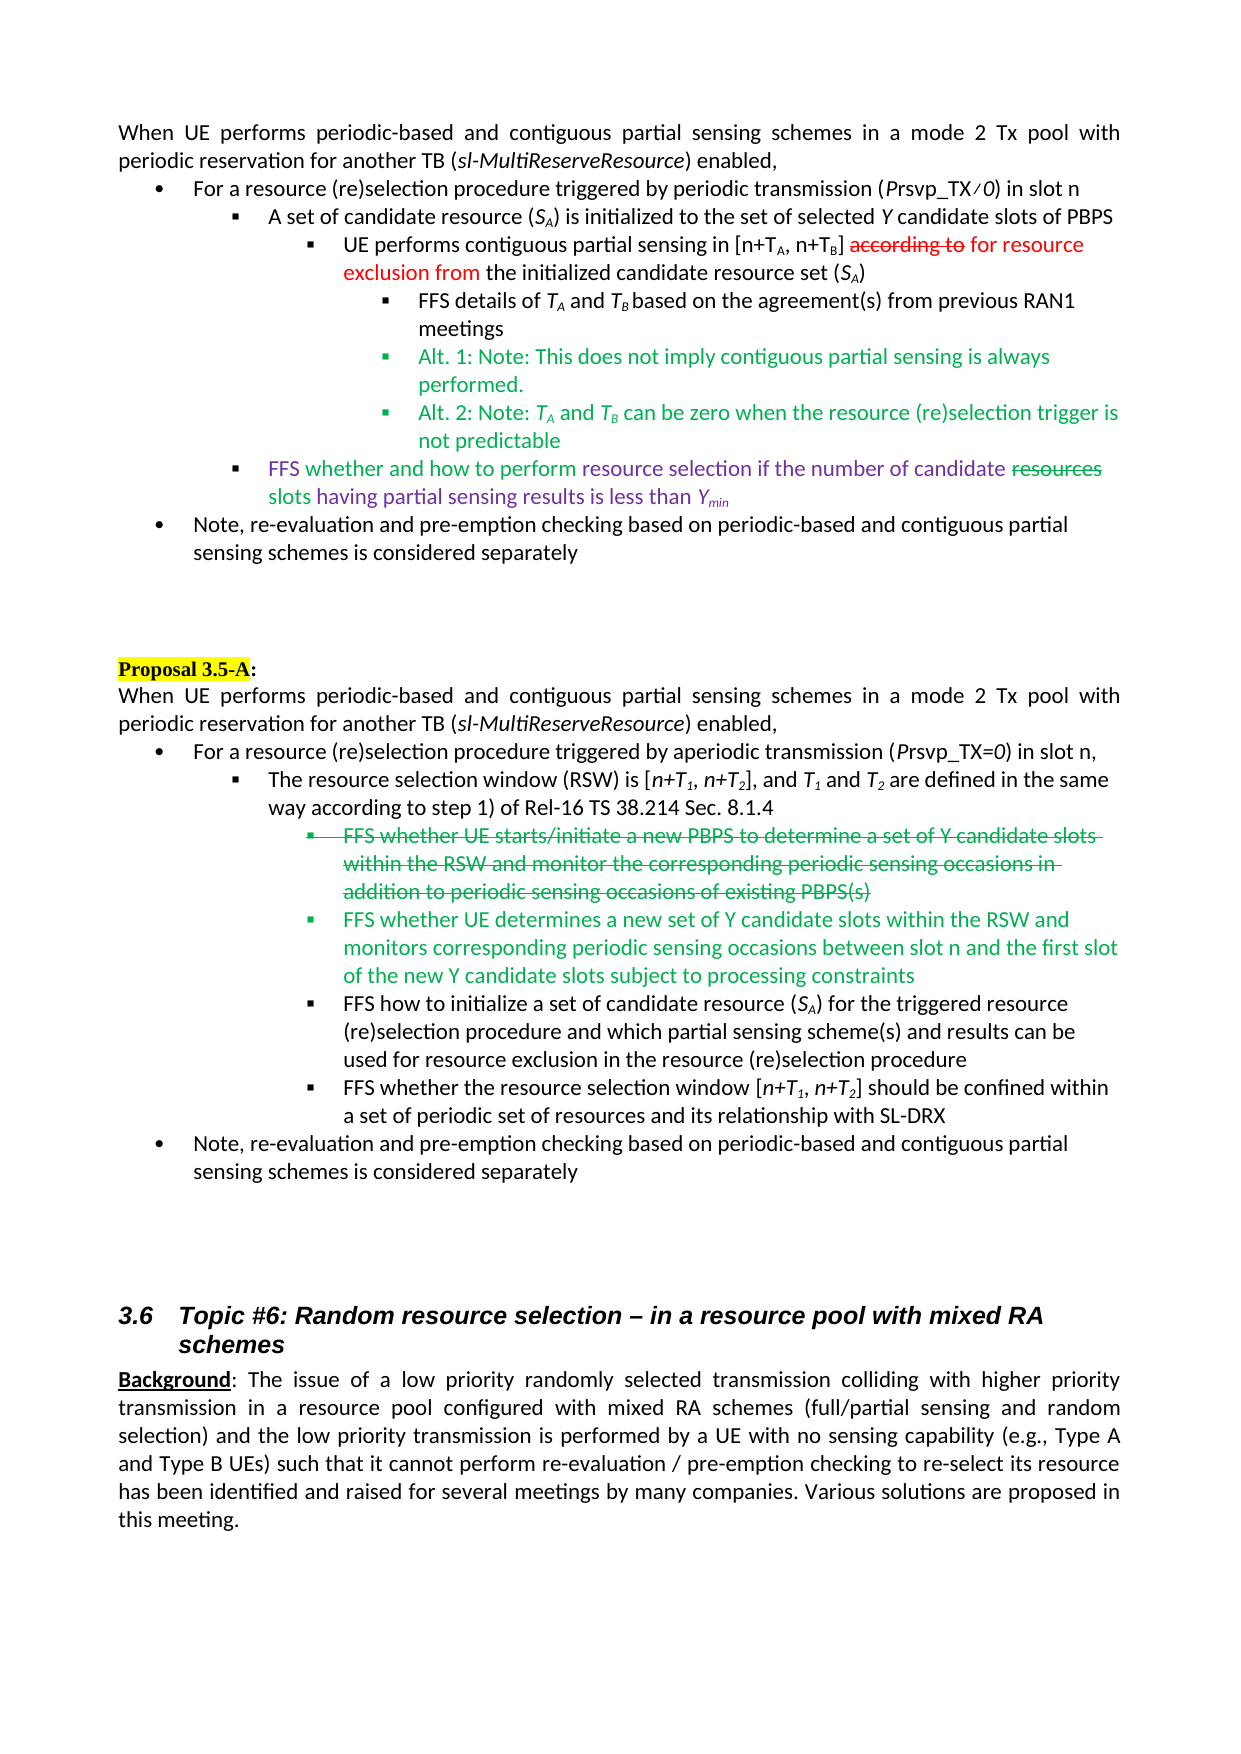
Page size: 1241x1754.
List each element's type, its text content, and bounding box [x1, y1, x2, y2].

list For a resource (re)selection procedure triggered by periodic transmission (Prsvp_TX≠0) in slot n [156, 174, 1122, 202]
list Alt. 2: Note: TA and TB can be zero when the resource (re)selection trigger is not predictable [381, 398, 1122, 454]
list FFS whether and how to perform resource selection if the number of candidate resources slots having partial sensing results is less than Ymin [231, 454, 1122, 510]
subtitle Topic #6: Random resource selection – in a resource pool with mixed RA schemes [118, 1301, 1122, 1359]
list FFS how to initialize a set of candidate resource (SA) for the triggered resource (re)selection procedure and which partial sensing scheme(s) and results can be used for resource exclusion in the resource (re)selection procedure [306, 989, 1122, 1073]
list FFS whether UE determines a new set of Y candidate slots within the RSW and monitors corresponding periodic sensing occasions between slot n and the first slot of the new Y candidate slots subject to processing constraints [306, 905, 1122, 989]
list Note, re-evaluation and pre-emption checking based on periodic-based and contiguous partial sensing schemes is considered separately [156, 510, 1122, 566]
list FFS details of TA and TB based on the agreement(s) from previous RAN1 meetings [381, 286, 1122, 342]
list For a resource (re)selection procedure triggered by aperiodic transmission (Prsvp_TX=0) in slot n, [156, 737, 1122, 765]
text When UE performs periodic-based and contiguous partial sensing schemes in a mode 2 Tx pool with periodic reservation for another TB (sl-MultiReserveResource) enabled, [118, 681, 1122, 737]
list Alt. 1: Note: This does not imply contiguous partial sensing is always performed. [381, 342, 1122, 398]
list FFS whether UE starts/initiate a new PBPS to determine a set of Y candidate slots within the RSW and monitor the corresponding periodic sensing occasions in addition to periodic sensing occasions of existing PBPS(s) [306, 821, 1122, 905]
list The resource selection window (RSW) is [n+T1, n+T2], and T1 and T2 are defined in the same way according to step 1) of Rel-16 TS 38.214 Sec. 8.1.4 [231, 765, 1122, 821]
list A set of candidate resource (SA) is initialized to the set of selected Y candidate slots of PBPS [231, 202, 1122, 230]
text When UE performs periodic-based and contiguous partial sensing schemes in a mode 2 Tx pool with periodic reservation for another TB (sl-MultiReserveResource) enabled, [118, 118, 1122, 174]
text Proposal 3.5-A: [250, 657, 1122, 681]
list Note, re-evaluation and pre-emption checking based on periodic-based and contiguous partial sensing schemes is considered separately [156, 1129, 1122, 1186]
list FFS whether the resource selection window [n+T1, n+T2] should be confined within a set of periodic set of resources and its relationship with SL-DRX [306, 1073, 1122, 1129]
list UE performs contiguous partial sensing in [n+TA, n+TB] according to for resource exclusion from the initialized candidate resource set (SA) [306, 230, 1122, 286]
text Background: The issue of a low priority randomly selected transmission colliding with higher priority transmission in a resource pool configured with mixed RA schemes (full/partial sensing and random selection) and the low priority transmission is performed by a UE with no sensing capability (e.g., Type A and Type B UEs) such that it cannot perform re-evaluation / pre-emption checking to re-select its resource has been identified and raised for several meetings by many companies. Various solutions are proposed in this meeting. [118, 1365, 1122, 1533]
